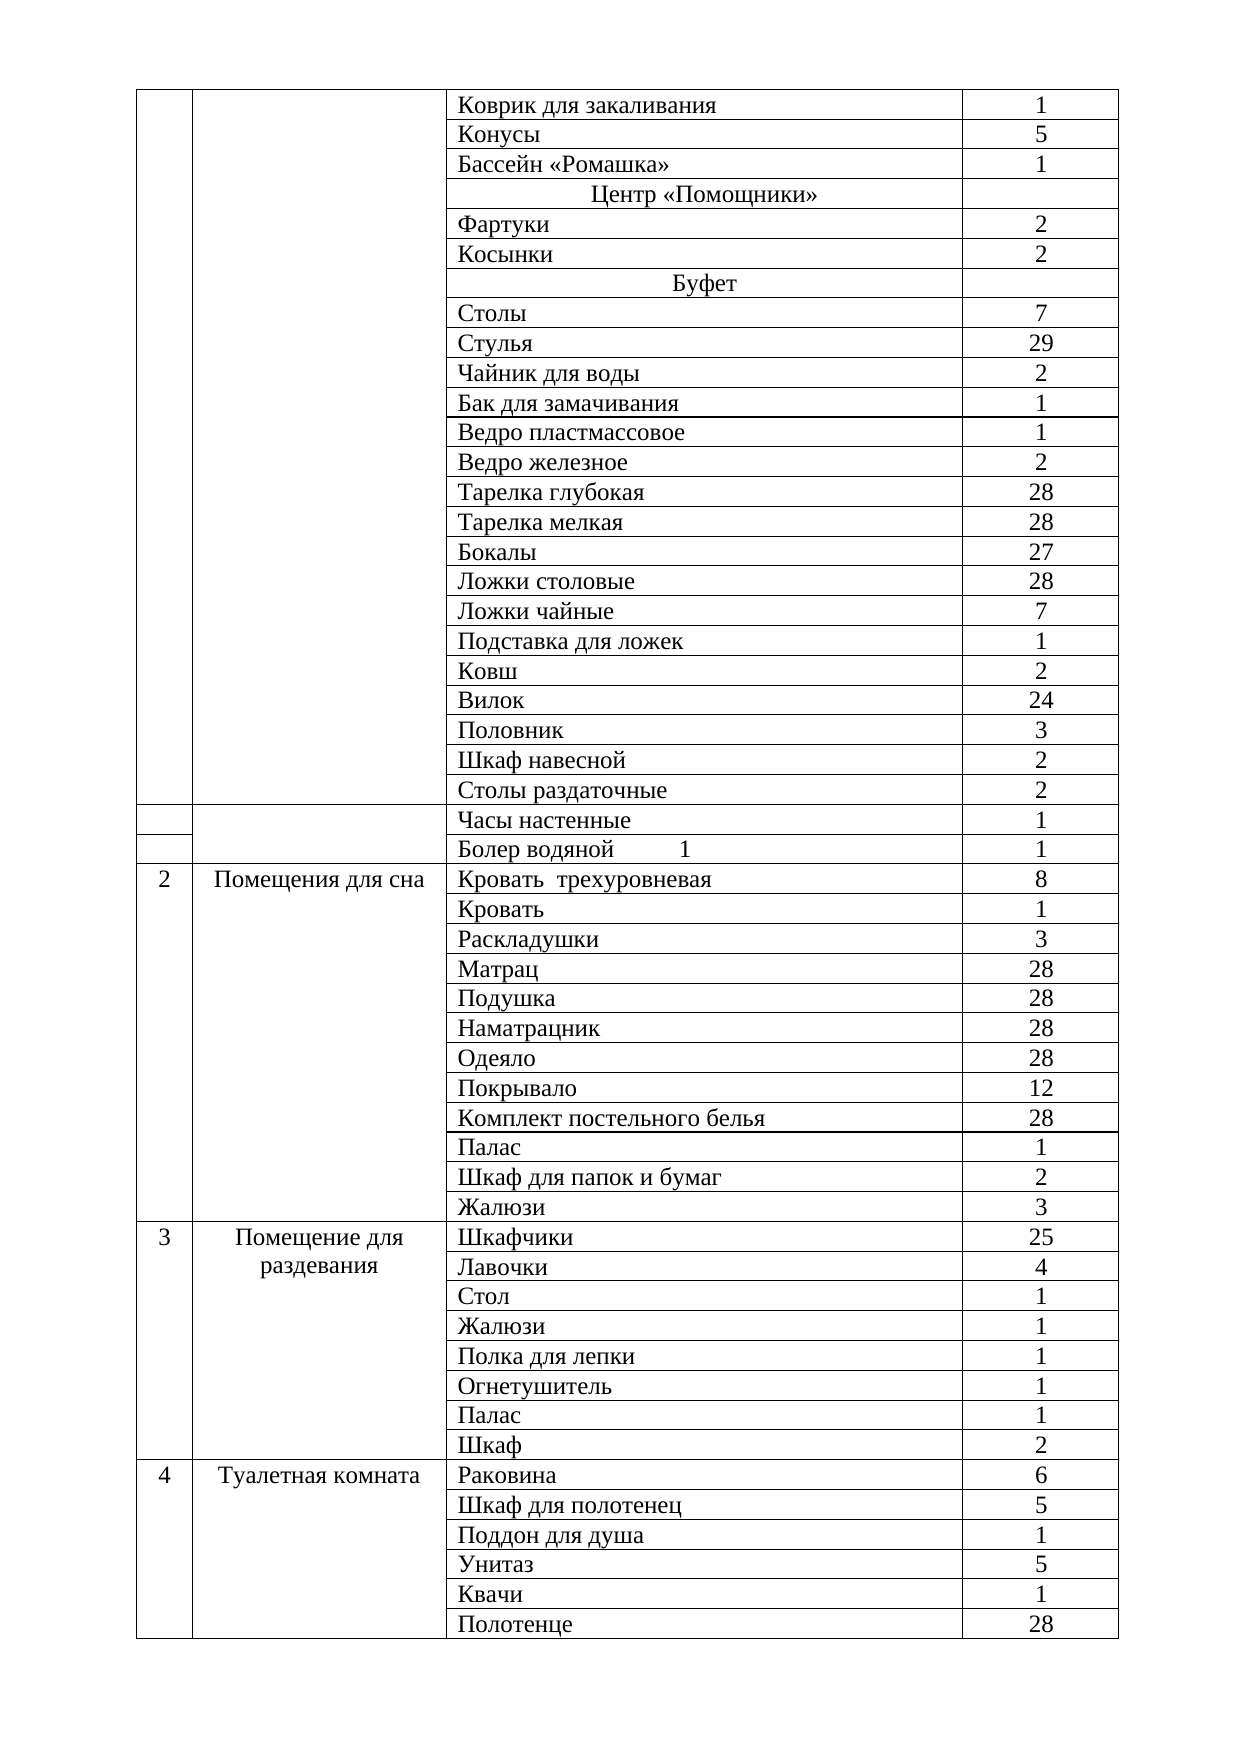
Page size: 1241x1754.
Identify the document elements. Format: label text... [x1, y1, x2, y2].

table_cell 3 [137, 1222, 192, 1459]
table_cell Лавочки [447, 1252, 962, 1280]
table_cell Поддон для душа [447, 1520, 962, 1548]
table_cell 7 [963, 298, 1118, 327]
table_cell Тарелка мелкая [447, 507, 962, 536]
table_cell Туалетная комната [193, 1460, 446, 1638]
table_cell 2 [963, 209, 1118, 238]
table_cell [137, 805, 192, 833]
table_cell Коврик для закаливания [447, 90, 962, 118]
table_cell 1 [963, 1311, 1118, 1340]
table_cell Шкаф [447, 1430, 962, 1459]
table_cell Ковш [447, 656, 962, 684]
table_cell 5 [963, 1550, 1118, 1578]
table_cell 1 [963, 626, 1118, 655]
table_cell Наматрацник [447, 1013, 962, 1042]
table_cell 2 [963, 1162, 1118, 1191]
table_cell Жалюзи [447, 1311, 962, 1340]
table_cell 28 [963, 954, 1118, 982]
table_cell Столы [447, 298, 962, 327]
table_cell 1 [963, 1133, 1118, 1161]
table_cell 3 [963, 715, 1118, 744]
table_cell Шкаф для папок и бумаг [447, 1162, 962, 1191]
table_cell Болер водяной 1 [447, 835, 962, 863]
table_cell Центр «Помощники» [447, 179, 962, 208]
table_cell 2 [963, 447, 1118, 476]
table_cell Чайник для воды [447, 358, 962, 387]
table_cell Полотенце [447, 1609, 962, 1638]
table_cell Раскладушки [447, 924, 962, 953]
table_cell 2 [963, 745, 1118, 774]
table_cell Помещение для раздевания [193, 1222, 446, 1459]
table_cell 24 [963, 686, 1118, 714]
table_cell 28 [963, 1103, 1118, 1131]
table_cell 4 [137, 1460, 192, 1638]
table_cell Фартуки [447, 209, 962, 238]
table_cell 1 [963, 90, 1118, 118]
table_cell Палас [447, 1401, 962, 1429]
table_cell 2 [963, 656, 1118, 684]
table_cell 7 [963, 596, 1118, 625]
table_cell Палас [447, 1133, 962, 1161]
table_cell 28 [963, 507, 1118, 536]
table_cell 27 [963, 537, 1118, 565]
table_cell 1 [963, 418, 1118, 446]
table_cell Буфет [447, 269, 962, 297]
table_cell 1 [963, 388, 1118, 416]
table_cell 1 [963, 1520, 1118, 1548]
table_cell Стулья [447, 328, 962, 357]
table_cell Шкафчики [447, 1222, 962, 1251]
table_cell 1 [963, 894, 1118, 923]
table_cell 4 [963, 1252, 1118, 1280]
table_cell Вилок [447, 686, 962, 714]
table_cell Огнетушитель [447, 1371, 962, 1399]
table_cell 1 [963, 1281, 1118, 1310]
table_cell Конусы [447, 120, 962, 148]
table_cell [963, 179, 1118, 208]
table_cell 5 [963, 1490, 1118, 1519]
table_cell Комплект постельного белья [447, 1103, 962, 1131]
table_cell [963, 269, 1118, 297]
table_cell 1 [963, 1579, 1118, 1608]
table_cell 2 [137, 864, 192, 1221]
table_cell 29 [963, 328, 1118, 357]
table_cell 8 [963, 864, 1118, 893]
table_cell Кровать трехуровневая [447, 864, 962, 893]
table_cell Бокалы [447, 537, 962, 565]
table_cell 2 [963, 239, 1118, 267]
table_cell Косынки [447, 239, 962, 267]
table_cell 3 [963, 924, 1118, 953]
table_cell Столы раздаточные [447, 775, 962, 804]
table_cell 1 [963, 805, 1118, 833]
table_cell 28 [963, 477, 1118, 506]
table_cell 2 [963, 358, 1118, 387]
table_cell Матрац [447, 954, 962, 982]
table_cell Ложки столовые [447, 566, 962, 595]
table_cell Шкаф навесной [447, 745, 962, 774]
table_cell Жалюзи [447, 1192, 962, 1221]
table_cell Одеяло [447, 1043, 962, 1072]
table_cell Квачи [447, 1579, 962, 1608]
table_cell Кровать [447, 894, 962, 923]
table_cell [137, 835, 192, 863]
table_cell 28 [963, 566, 1118, 595]
table_cell 12 [963, 1073, 1118, 1102]
table_cell 25 [963, 1222, 1118, 1251]
table_cell 6 [963, 1460, 1118, 1489]
table_cell 2 [963, 1430, 1118, 1459]
table_cell Подставка для ложек [447, 626, 962, 655]
table_cell Часы настенные [447, 805, 962, 833]
table_cell 28 [963, 1043, 1118, 1072]
table_cell Тарелка глубокая [447, 477, 962, 506]
table_cell Раковина [447, 1460, 962, 1489]
table_cell Помещения для сна [193, 864, 446, 1221]
table_cell 28 [963, 1013, 1118, 1042]
table_cell 28 [963, 984, 1118, 1012]
table_cell Половник [447, 715, 962, 744]
table_cell Подушка [447, 984, 962, 1012]
table_cell 2 [963, 775, 1118, 804]
table_cell 5 [963, 120, 1118, 148]
table_cell Шкаф для полотенец [447, 1490, 962, 1519]
table_cell Бассейн «Ромашка» [447, 149, 962, 178]
table_cell 1 [963, 1401, 1118, 1429]
table_cell [193, 805, 446, 863]
table_cell Ложки чайные [447, 596, 962, 625]
table_cell Покрывало [447, 1073, 962, 1102]
table_cell Ведро железное [447, 447, 962, 476]
table_cell 1 [963, 149, 1118, 178]
table_cell Стол [447, 1281, 962, 1310]
table_cell 1 [963, 835, 1118, 863]
table_cell Унитаз [447, 1550, 962, 1578]
table_cell Ведро пластмассовое [447, 418, 962, 446]
table_cell 1 [963, 1341, 1118, 1370]
table_cell 3 [963, 1192, 1118, 1221]
table_cell 28 [963, 1609, 1118, 1638]
table_cell 1 [963, 1371, 1118, 1399]
table_cell Полка для лепки [447, 1341, 962, 1370]
table_cell Бак для замачивания [447, 388, 962, 416]
